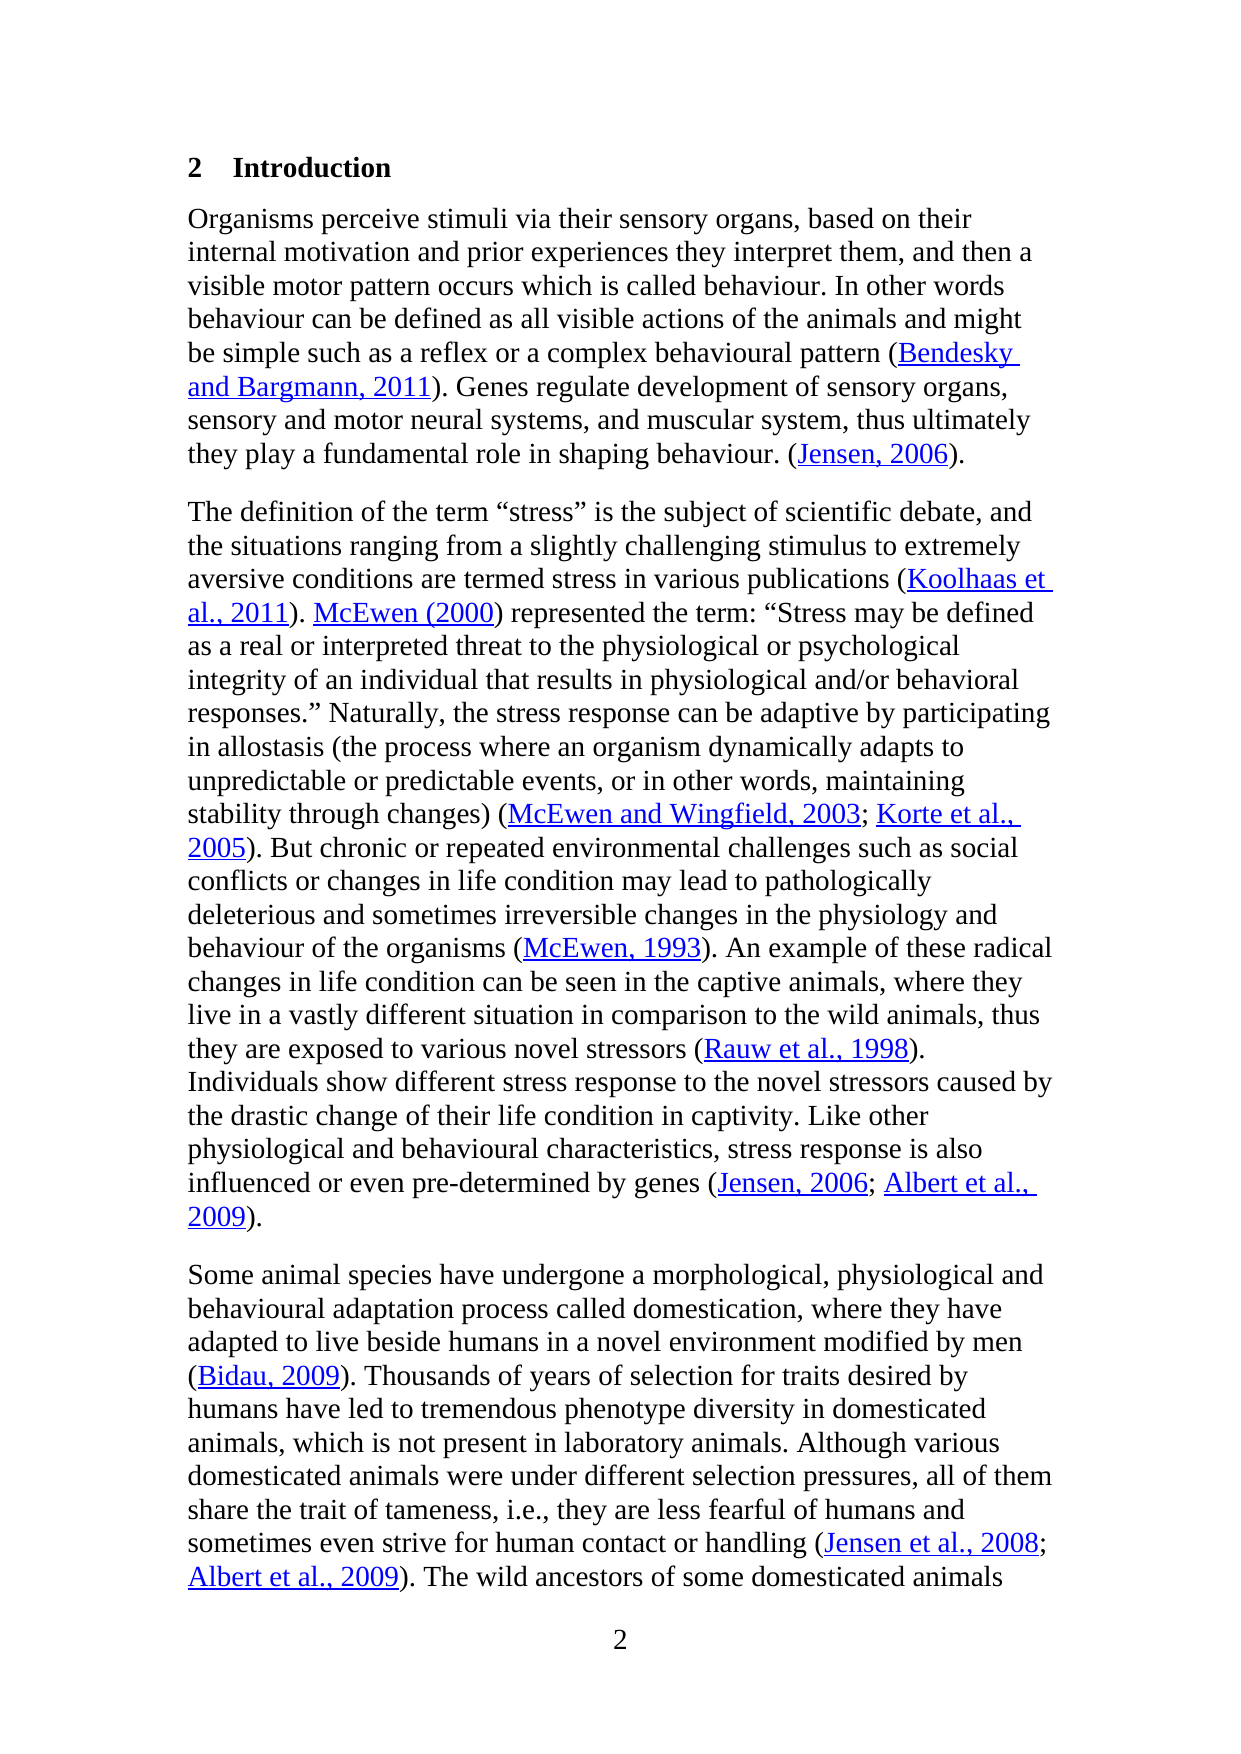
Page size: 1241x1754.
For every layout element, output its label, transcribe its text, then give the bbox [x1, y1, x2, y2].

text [187, 1257, 1053, 1593]
text The definition of the term “stress” is the subject of scientific debate, and the situations ranging from a slightly challenging stimulus to extremely aversive conditions are termed stress in various publications (Koolhaas et al., 2011). McEwen (2000) represented the term: “Stress may be defined as a real or interpreted threat to the physiological or psychological integrity of an individual that results in physiological and/or behavioral responses.” Naturally, the stress response can be adaptive by participating in allostasis (the process where an organism dynamically adapts to unpredictable or predictable events, or in other words, maintaining stability through changes) (McEwen and Wingfield, 2003; Korte et al., 2005). But chronic or repeated environmental challenges such as social conflicts or changes in life condition may lead to pathologically deleterious and sometimes irreversible changes in the physiology and behaviour of the organisms (McEwen, 1993). An example of these radical changes in life condition can be seen in the captive animals, where they live in a vastly different situation in comparison to the wild animals, thus they are exposed to various novel stressors (Rauw et al., 1998). Individuals show different stress response to the novel stressors caused by the drastic change of their life condition in captivity. Like other physiological and behavioural characteristics, stress response is also influenced or even pre-determined by genes (Jensen, 2006; Albert et al., 2009). [187, 494, 1053, 1232]
subtitle Introduction [187, 150, 1053, 183]
text Organisms perceive stimuli via their sensory organs, based on their internal motivation and prior experiences they interpret them, and then a visible motor pattern occurs which is called behaviour. In other words behaviour can be defined as all visible actions of the animals and might be simple such as a reflex or a complex behavioural pattern (Bendesky and Bargmann, 2011). Genes regulate development of sensory organs, sensory and motor neural systems, and muscular system, thus ultimately they play a fundamental role in shaping behaviour. (Jensen, 2006). [187, 201, 1053, 469]
